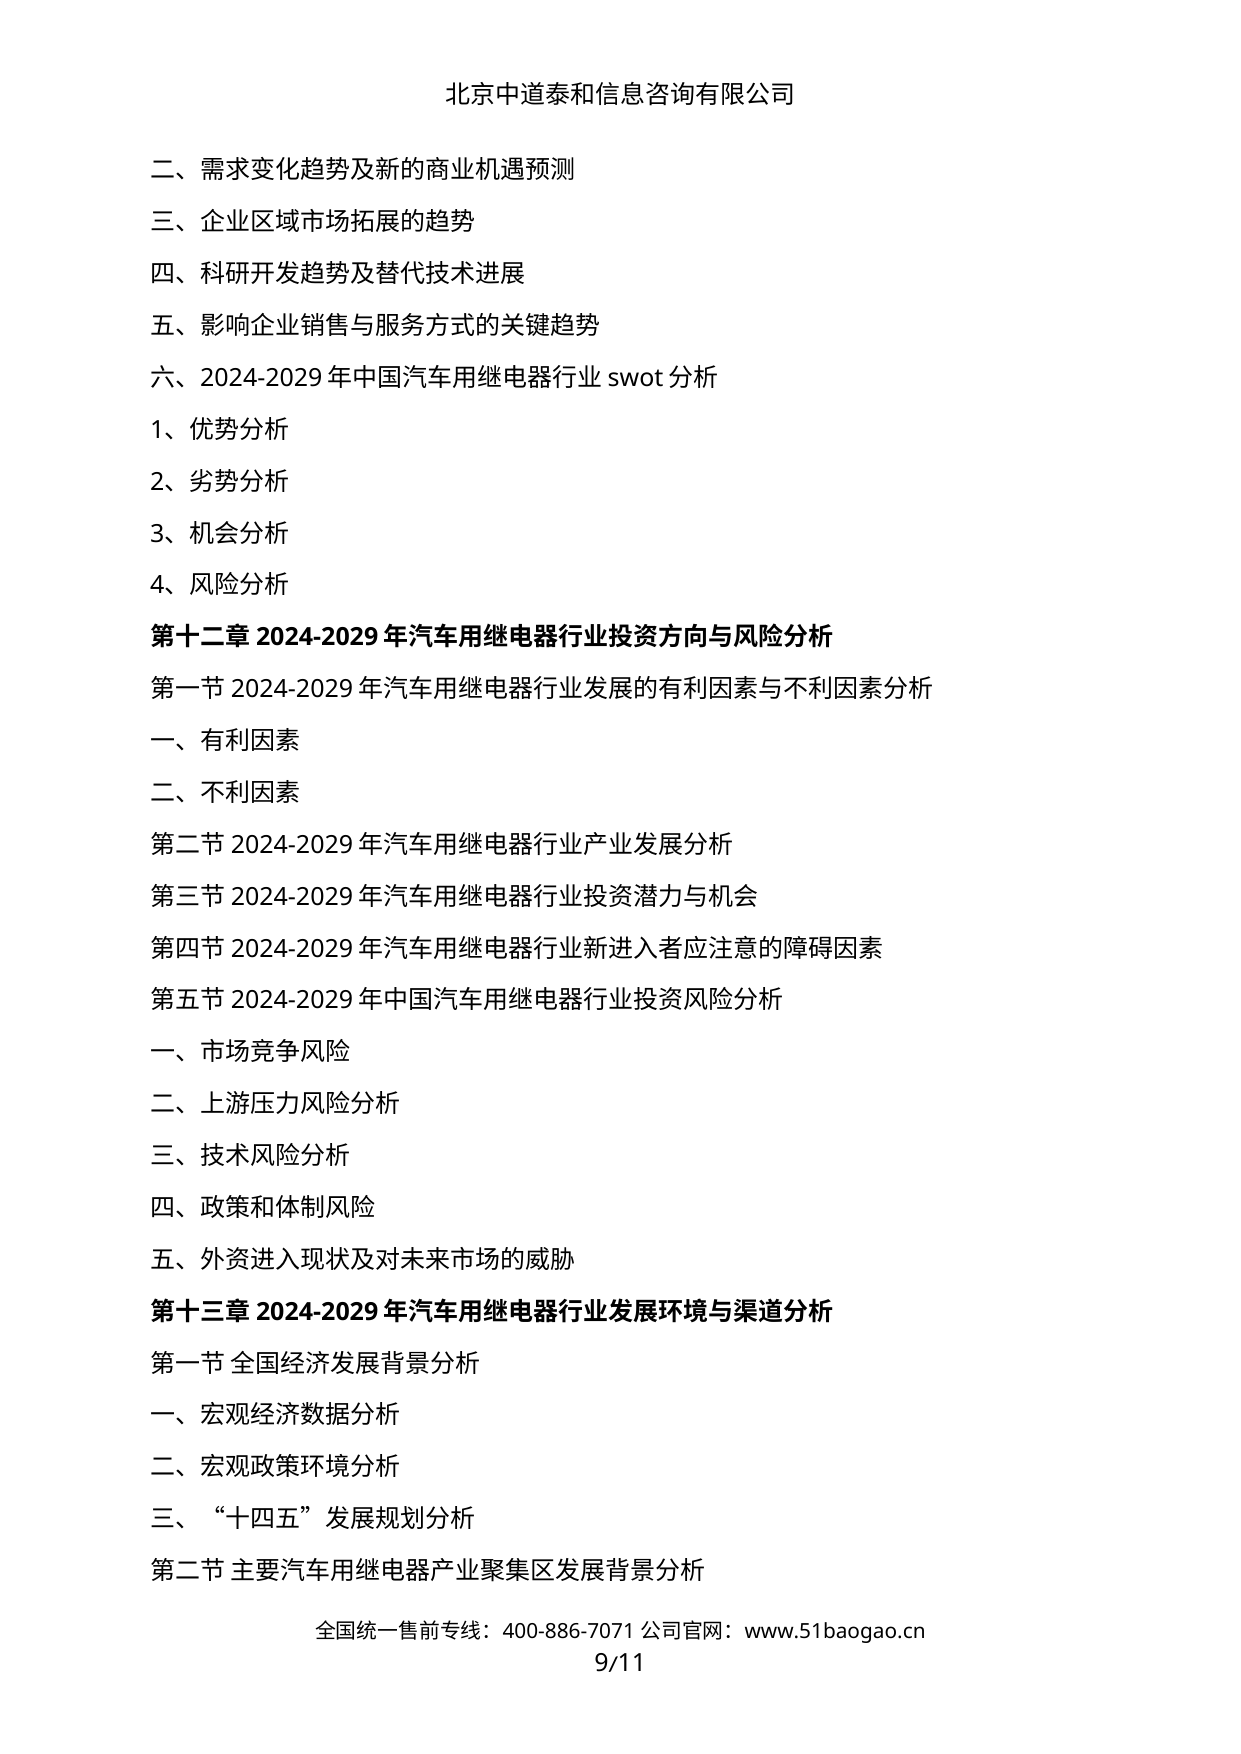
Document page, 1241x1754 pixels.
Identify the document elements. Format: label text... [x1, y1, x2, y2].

text 二、上游压力风险分析 [150, 1084, 1090, 1120]
text 五、外资进入现状及对未来市场的威胁 [150, 1239, 1090, 1276]
text 五、影响企业销售与服务方式的关键趋势 [150, 306, 1090, 342]
text 一、有利因素 [150, 721, 1090, 757]
text 第十三章 2024-2029年汽车用继电器行业发展环境与渠道分析 [150, 1291, 1090, 1327]
text 二、不利因素 [150, 772, 1090, 809]
text 二、宏观政策环境分析 [150, 1447, 1090, 1483]
text 三、企业区域市场拓展的趋势 [150, 202, 1090, 238]
text 第一节 2024-2029年汽车用继电器行业发展的有利因素与不利因素分析 [150, 669, 1090, 705]
text 第二节 主要汽车用继电器产业聚集区发展背景分析 [150, 1551, 1090, 1587]
text 第十二章 2024-2029年汽车用继电器行业投资方向与风险分析 [150, 617, 1090, 653]
text 二、需求变化趋势及新的商业机遇预测 [150, 150, 1090, 186]
text 第五节 2024-2029年中国汽车用继电器行业投资风险分析 [150, 980, 1090, 1016]
text 三、技术风险分析 [150, 1136, 1090, 1172]
text 六、2024-2029年中国汽车用继电器行业swot分析 [150, 357, 1090, 394]
text 一、市场竞争风险 [150, 1032, 1090, 1068]
text 1、优势分析 [150, 409, 1090, 446]
text 3、机会分析 [150, 513, 1090, 549]
text 第四节 2024-2029年汽车用继电器行业新进入者应注意的障碍因素 [150, 928, 1090, 964]
text 四、科研开发趋势及替代技术进展 [150, 254, 1090, 290]
text 2、劣势分析 [150, 461, 1090, 497]
text 第二节 2024-2029年汽车用继电器行业产业发展分析 [150, 824, 1090, 861]
text 第三节 2024-2029年汽车用继电器行业投资潜力与机会 [150, 876, 1090, 912]
text 四、政策和体制风险 [150, 1187, 1090, 1224]
text 4、风险分析 [150, 565, 1090, 601]
text 三、“十四五”发展规划分析 [150, 1499, 1090, 1535]
text 一、宏观经济数据分析 [150, 1395, 1090, 1431]
text 第一节 全国经济发展背景分析 [150, 1343, 1090, 1379]
